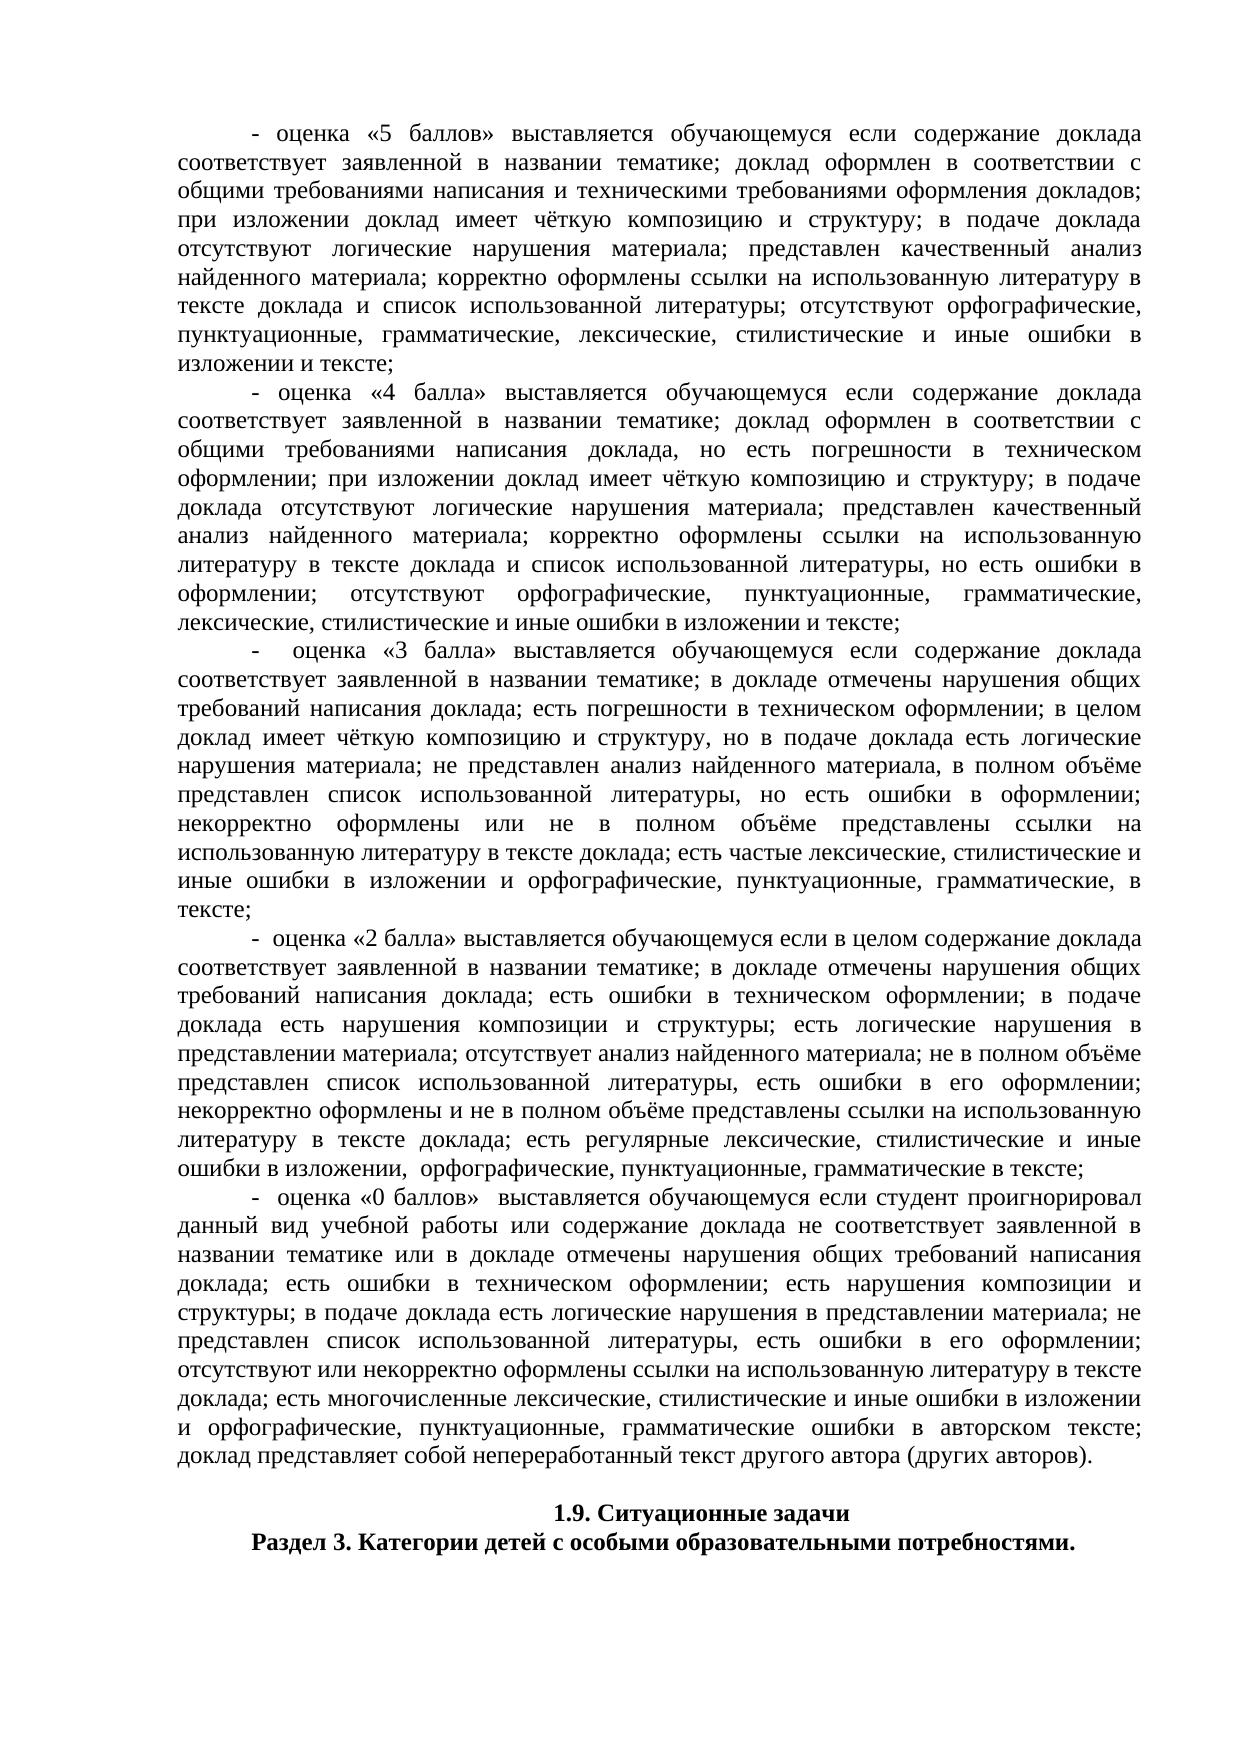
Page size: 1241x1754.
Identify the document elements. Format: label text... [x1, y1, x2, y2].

text - оценка «2 балла» выставляется обучающемуся если в целом содержание доклада соответствует заявленной в названии тематике; в докладе отмечены нарушения общих требований написания доклада; есть ошибки в техническом оформлении; в подаче доклада есть нарушения композиции и структуры; есть логические нарушения в представлении материала; отсутствует анализ найденного материала; не в полном объёме представлен список использованной литературы, есть ошибки в его оформлении; некорректно оформлены и не в полном объёме представлены ссылки на использованную литературу в тексте доклада; есть регулярные лексические, стилистические и иные ошибки в изложении, орфографические, пунктуационные, грамматические в тексте; [177, 923, 1142, 1182]
text - оценка «3 балла» выставляется обучающемуся если содержание доклада соответствует заявленной в названии тематике; в докладе отмечены нарушения общих требований написания доклада; есть погрешности в техническом оформлении; в целом доклад имеет чёткую композицию и структуру, но в подаче доклада есть логические нарушения материала; не представлен анализ найденного материала, в полном объёме представлен список использованной литературы, но есть ошибки в оформлении; некорректно оформлены или не в полном объёме представлены ссылки на использованную литературу в тексте доклада; есть частые лексические, стилистические и иные ошибки в изложении и орфографические, пунктуационные, грамматические, в тексте; [177, 636, 1142, 923]
text - оценка «5 баллов» выставляется обучающемуся если содержание доклада соответствует заявленной в названии тематике; доклад оформлен в соответствии с общими требованиями написания и техническими требованиями оформления докладов; при изложении доклад имеет чёткую композицию и структуру; в подаче доклада отсутствуют логические нарушения материала; представлен качественный анализ найденного материала; корректно оформлены ссылки на использованную литературу в тексте доклада и список использованной литературы; отсутствуют орфографические, пунктуационные, грамматические, лексические, стилистические и иные ошибки в изложении и тексте; [177, 118, 1142, 377]
text 1.9. Ситуационные задачи [177, 1498, 1152, 1527]
text Раздел 3. Категории детей с особыми образовательными потребностями. [177, 1527, 1152, 1556]
text - оценка «0 баллов» выставляется обучающемуся если студент проигнорировал данный вид учебной работы или содержание доклада не соответствует заявленной в названии тематике или в докладе отмечены нарушения общих требований написания доклада; есть ошибки в техническом оформлении; есть нарушения композиции и структуры; в подаче доклада есть логические нарушения в представлении материала; не представлен список использованной литературы, есть ошибки в его оформлении; отсутствуют или некорректно оформлены ссылки на использованную литературу в тексте доклада; есть многочисленные лексические, стилистические и иные ошибки в изложении и орфографические, пунктуационные, грамматические ошибки в авторском тексте; доклад представляет собой непереработанный текст другого автора (других авторов). [177, 1182, 1142, 1469]
text - оценка «4 балла» выставляется обучающемуся если содержание доклада соответствует заявленной в названии тематике; доклад оформлен в соответствии с общими требованиями написания доклада, но есть погрешности в техническом оформлении; при изложении доклад имеет чёткую композицию и структуру; в подаче доклада отсутствуют логические нарушения материала; представлен качественный анализ найденного материала; корректно оформлены ссылки на использованную литературу в тексте доклада и список использованной литературы, но есть ошибки в оформлении; отсутствуют орфографические, пунктуационные, грамматические, лексические, стилистические и иные ошибки в изложении и тексте; [177, 377, 1142, 636]
